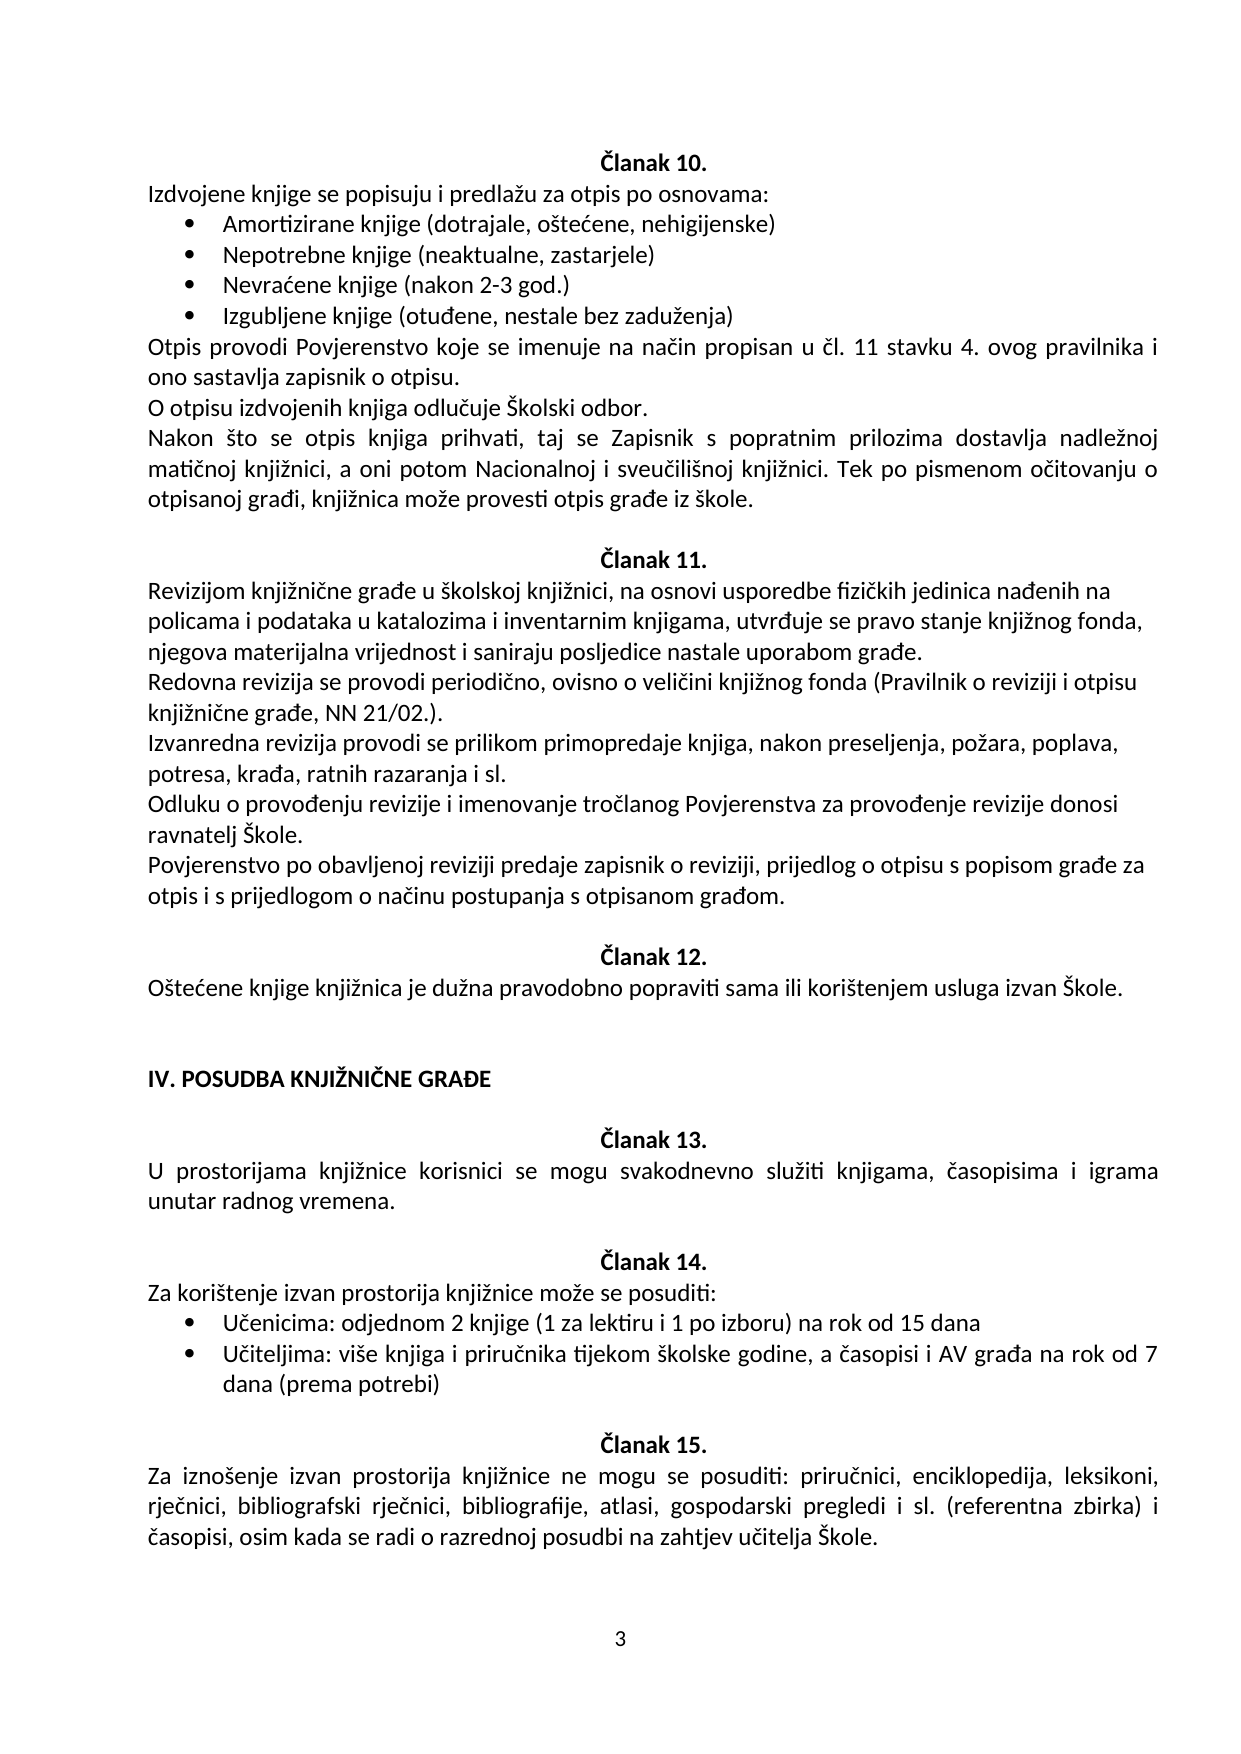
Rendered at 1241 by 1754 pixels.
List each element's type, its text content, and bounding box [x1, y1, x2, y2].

text Za korištenje izvan prostorija knjižnice može se posuditi: [148, 1277, 1160, 1307]
text U prostorijama knjižnice korisnici se mogu svakodnevno služiti knjigama, časopisima i igrama unutar radnog vremena. [148, 1155, 1160, 1216]
list Učenicima: odjednom 2 knjige (1 za lektiru i 1 po izboru) na rok od 15 dana [185, 1307, 1160, 1338]
text Nakon što se otpis knjiga prihvati, taj se Zapisnik s popratnim prilozima dostavlja nadležnoj matičnoj knjižnici, a oni potom Nacionalnoj i sveučilišnoj knjižnici. Tek po pismenom očitovanju o otpisanoj građi, knjižnica može provesti otpis građe iz škole. [148, 422, 1160, 514]
list Izgubljene knjige (otuđene, nestale bez zaduženja) [185, 300, 1160, 331]
text IV. POSUDBA KNJIŽNIČNE GRAĐE [148, 1063, 1160, 1094]
text Članak 10. [148, 148, 1160, 178]
text Povjerenstvo po obavljenoj reviziji predaje zapisnik o reviziji, prijedlog o otpisu s popisom građe za otpis i s prijedlogom o načinu postupanja s otpisanom građom. [148, 849, 1160, 911]
text O otpisu izdvojenih knjiga odlučuje Školski odbor. [148, 392, 1160, 422]
text Članak 14. [148, 1246, 1160, 1277]
text Odluku o provođenju revizije i imenovanje tročlanog Povjerenstva za provođenje revizije donosi ravnatelj Škole. [148, 788, 1160, 849]
list Amortizirane knjige (dotrajale, oštećene, nehigijenske) [185, 209, 1160, 239]
text Za iznošenje izvan prostorija knjižnice ne mogu se posuditi: priručnici, enciklopedija, leksikoni, rječnici, bibliografski rječnici, bibliografije, atlasi, gospodarski pregledi i sl. (referentna zbirka) i časopisi, osim kada se radi o razrednoj posudbi na zahtjev učitelja Škole. [148, 1460, 1160, 1552]
list Nepotrebne knjige (neaktualne, zastarjele) [185, 239, 1160, 270]
text Izdvojene knjige se popisuju i predlažu za otpis po osnovama: [148, 178, 1160, 209]
list Nevraćene knjige (nakon 2-3 god.) [185, 270, 1160, 300]
list Učiteljima: više knjiga i priručnika tijekom školske godine, a časopisi i AV građa na rok od 7 dana (prema potrebi) [185, 1338, 1160, 1399]
text Redovna revizija se provodi periodično, ovisno o veličini knjižnog fonda (Pravilnik o reviziji i otpisu knjižnične građe, NN 21/02.). [148, 666, 1160, 727]
text Oštećene knjige knjižnica je dužna pravodobno popraviti sama ili korištenjem usluga izvan Škole. [148, 972, 1160, 1002]
text Izvanredna revizija provodi se prilikom primopredaje knjiga, nakon preseljenja, požara, poplava, potresa, krađa, ratnih razaranja i sl. [148, 727, 1160, 788]
text Članak 12. [148, 941, 1160, 972]
text Revizijom knjižnične građe u školskoj knjižnici, na osnovi usporedbe fizičkih jedinica nađenih na policama i podataka u katalozima i inventarnim knjigama, utvrđuje se pravo stanje knjižnog fonda, njegova materijalna vrijednost i saniraju posljedice nastale uporabom građe. [148, 575, 1160, 666]
text Članak 11. [148, 544, 1160, 575]
text Članak 15. [148, 1429, 1160, 1460]
text Otpis provodi Povjerenstvo koje se imenuje na način propisan u čl. 11 stavku 4. ovog pravilnika i ono sastavlja zapisnik o otpisu. [148, 331, 1160, 392]
text Članak 13. [148, 1124, 1160, 1155]
